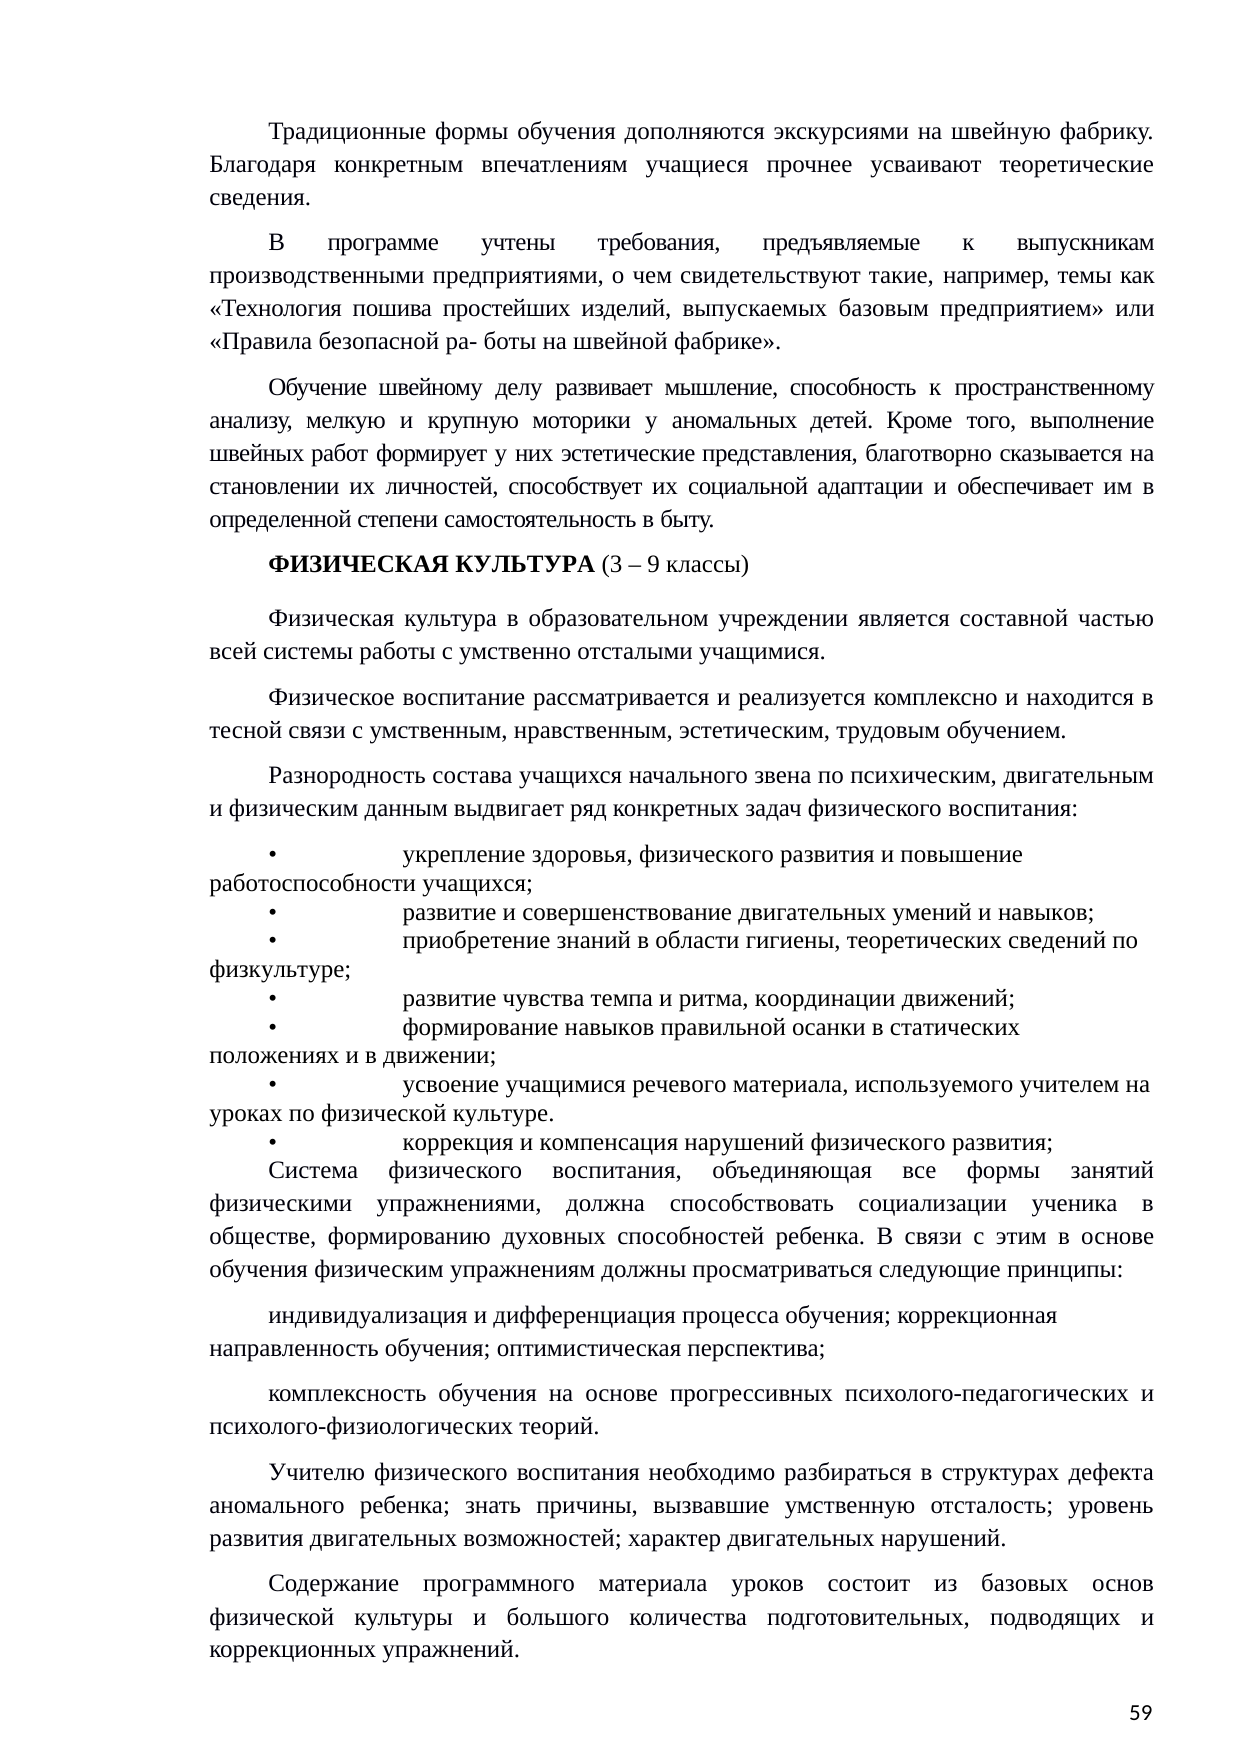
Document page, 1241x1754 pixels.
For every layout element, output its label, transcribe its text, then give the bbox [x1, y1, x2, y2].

text комплексность обучения на основе прогрессивных психолого-педагогических и психолого-физиологических теорий. [209, 1378, 1155, 1440]
list усвоение учащимися речевого материала, используемого учителем на уроках по физической культуре. [209, 1069, 1155, 1127]
text Содержание программного материала уроков состоит из базовых основ физической культуры и большого количества подготовительных, подводящих и коррекционных упражнений. [209, 1568, 1155, 1663]
text Обучение швейному делу развивает мышление, способность к пространственному анализу, мелкую и крупную моторики у аномальных детей. Кроме того, выполнение швейных работ формирует у них эстетические представления, благотворно сказывается на становлении их личностей, способствует их социальной адаптации и обеспечивает им в определенной степени самостоятельность в быту. [209, 372, 1155, 533]
list развитие чувства темпа и ритма, координации движений; [209, 983, 1155, 1012]
list развитие и совершенствование двигательных умений и навыков; [209, 897, 1155, 925]
text Учителю физического воспитания необходимо разбираться в структурах дефекта аномального ребенка; знать причины, вызвавшие умственную отсталость; уровень развития двигательных возможностей; характер двигательных нарушений. [209, 1457, 1155, 1552]
text Разнородность состава учащихся начального звена по психическим, двигательным и физическим данным выдвигает ряд конкретных задач физического воспитания: [209, 761, 1155, 822]
list укрепление здоровья, физического развития и повышение работоспособности учащихся; [209, 839, 1155, 897]
text Физическая культура в образовательном учреждении является составной частью всей системы работы с умственно отсталыми учащимися. [209, 603, 1155, 665]
text Физическое воспитание рассматривается и реализуется комплексно и находится в тесной связи с умственным, нравственным, эстетическим, трудовым обучением. [209, 682, 1155, 744]
text индивидуализация и дифференциация процесса обучения; коррекционная направленность обучения; оптимистическая перспектива; [209, 1300, 1155, 1362]
list приобретение знаний в области гигиены, теоретических сведений по физкультуре; [209, 925, 1155, 983]
text ФИЗИЧЕСКАЯ КУЛЬТУРА (3 – 9 классы) [209, 549, 1152, 578]
text В программе учтены требования, предъявляемые к выпускникам производственными предприятиями, о чем свидетельствуют такие, например, темы как «Технология пошива простейших изделий, выпускаемых базовым предприятием» или «Правила безопасной ра- боты на швейной фабрике». [209, 227, 1155, 355]
list коррекция и компенсация нарушений физического развития; [209, 1127, 1155, 1155]
text Традиционные формы обучения дополняются экскурсиями на швейную фабрику. Благодаря конкретным впечатлениям учащиеся прочнее усваивают теоретические сведения. [209, 116, 1155, 211]
text Система физического воспитания, объединяющая все формы занятий физическими упражнениями, должна способствовать социализации ученика в обществе, формированию духовных способностей ребенка. В связи с этим в основе обучения физическим упражнениям должны просматриваться следующие принципы: [209, 1155, 1155, 1283]
list формирование навыков правильной осанки в статических положениях и в движении; [209, 1012, 1155, 1069]
